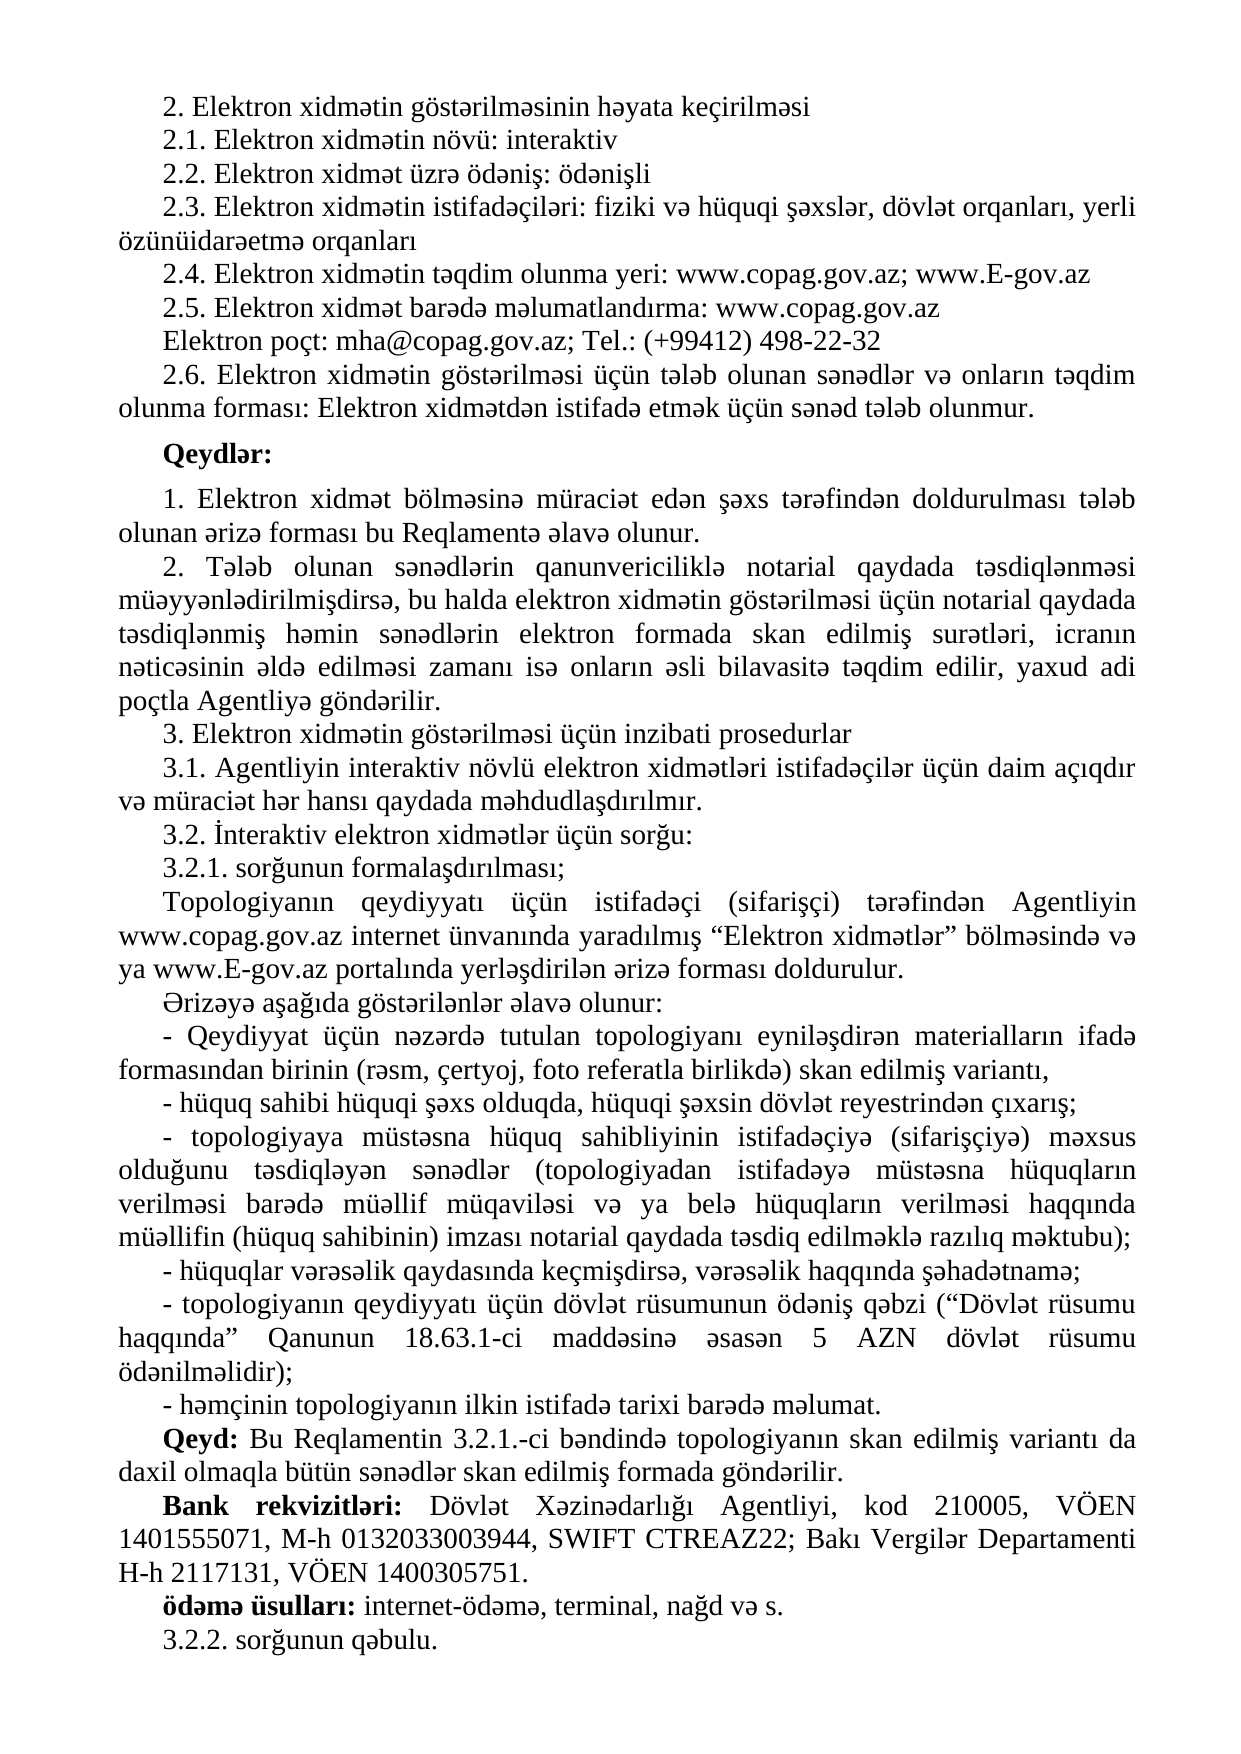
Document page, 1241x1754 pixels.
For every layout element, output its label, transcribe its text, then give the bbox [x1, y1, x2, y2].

text 2.4. Elektron xidmətin təqdim olunma yeri: www.copag.gov.az; www.E-gov.az [118, 256, 1137, 290]
text 2. Elektron xidmətin göstərilməsinin həyata keçirilməsi [118, 89, 1137, 122]
text - topologiyanın qeydiyyatı üçün dövlət rüsumunun ödəniş qəbzi (“Dövlət rüsumu haqqında” Qanunun 18.63.1-ci maddəsinə əsasən 5 AZN dövlət rüsumu ödənilməlidir); [118, 1287, 1137, 1387]
text 2.5. Elektron xidmət barədə məlumatlandırma: www.copag.gov.az [118, 290, 1137, 323]
text - həmçinin topologiyanın ilkin istifadə tarixi barədə məlumat. [118, 1387, 1137, 1421]
text 2.3. Elektron xidmətin istifadəçiləri: fiziki və hüquqi şəxslər, dövlət orqanları, yerli özünüidarəetmə orqanları [118, 189, 1137, 256]
text 3.2.2. sorğunun qəbulu. [118, 1622, 1137, 1656]
text - hüquqlar vərəsəlik qaydasında keçmişdirsə, vərəsəlik haqqında şəhadətnamə; [118, 1253, 1137, 1287]
text 2.2. Elektron xidmət üzrə ödəniş: ödənişli [118, 156, 1137, 189]
text Topologiyanın qeydiyyatı üçün istifadəçi (sifarişçi) tərəfindən Agentliyin www.copag.gov.az internet ünvanında yaradılmış “Elektron xidmətlər” bölməsində və ya www.E-gov.az portalında yerləşdirilən ərizə forması doldurulur. [118, 884, 1137, 985]
text Bank rekvizitləri: Dövlət Xəzinədarlığı Agentliyi, kod 210005, VÖEN 1401555071, M-h 0132033003944, SWIFT CTREAZ22; Bakı Vergilər Departamenti H-h 2117131, VÖEN 1400305751. [118, 1488, 1137, 1588]
text 2.1. Elektron xidmətin növü: interaktiv [118, 122, 1137, 156]
text Qeydlər: [118, 436, 1137, 469]
text Ərizəyə aşağıda göstərilənlər əlavə olunur: [118, 985, 1137, 1018]
text - hüquq sahibi hüquqi şəxs olduqda, hüquqi şəxsin dövlət reyestrindən çıxarış; [118, 1085, 1137, 1119]
text 3.2. İnteraktiv elektron xidmətlər üçün sorğu: [118, 817, 1137, 851]
text 2. Tələb olunan sənədlərin qanunvericiliklə notarial qaydada təsdiqlənməsi müəyyənlədirilmişdirsə, bu halda elektron xidmətin göstərilməsi üçün notarial qaydada təsdiqlənmiş həmin sənədlərin elektron formada skan edilmiş surətləri, icranın nəticəsinin əldə edilməsi zamanı isə onların əsli bilavasitə təqdim edilir, yaxud adi poçtla Agentliyə göndərilir. [118, 549, 1137, 716]
text 3.2.1. sorğunun formalaşdırılması; [118, 851, 1137, 884]
text Qeyd: Bu Reqlamentin 3.2.1.-ci bəndində topologiyanın skan edilmiş variantı da daxil olmaqla bütün sənədlər skan edilmiş formada göndərilir. [118, 1421, 1137, 1488]
text 2.6. Elektron xidmətin göstərilməsi üçün tələb olunan sənədlər və onların təqdim olunma forması: Elektron xidmətdən istifadə etmək üçün sənəd tələb olunmur. [118, 357, 1137, 424]
text 3. Elektron xidmətin göstərilməsi üçün inzibati prosedurlar [118, 716, 1137, 750]
text - Qeydiyyat üçün nəzərdə tutulan topologiyanı eyniləşdirən materialların ifadə formasından birinin (rəsm, çertyoj, foto referatla birlikdə) skan edilmiş variantı, [118, 1018, 1137, 1085]
text ödəmə üsulları: internet-ödəmə, terminal, nağd və s. [118, 1588, 1137, 1622]
text - topologiyaya müstəsna hüquq sahibliyinin istifadəçiyə (sifarişçiyə) məxsus olduğunu təsdiqləyən sənədlər (topologiyadan istifadəyə müstəsna hüquqların verilməsi barədə müəllif müqaviləsi və ya belə hüquqların verilməsi haqqında müəllifin (hüquq sahibinin) imzası notarial qaydada təsdiq edilməklə razılıq məktubu); [118, 1119, 1137, 1253]
text 3.1. Agentliyin interaktiv növlü elektron xidmətləri istifadəçilər üçün daim açıqdır və müraciət hər hansı qaydada məhdudlaşdırılmır. [118, 750, 1137, 817]
text 1. Elektron xidmət bölməsinə müraciət edən şəxs tərəfindən doldurulması tələb olunan ərizə forması bu Reqlamentə əlavə olunur. [118, 482, 1137, 549]
text Elektron poçt: mha@copag.gov.az; Tel.: (+99412) 498-22-32 [118, 323, 1137, 357]
